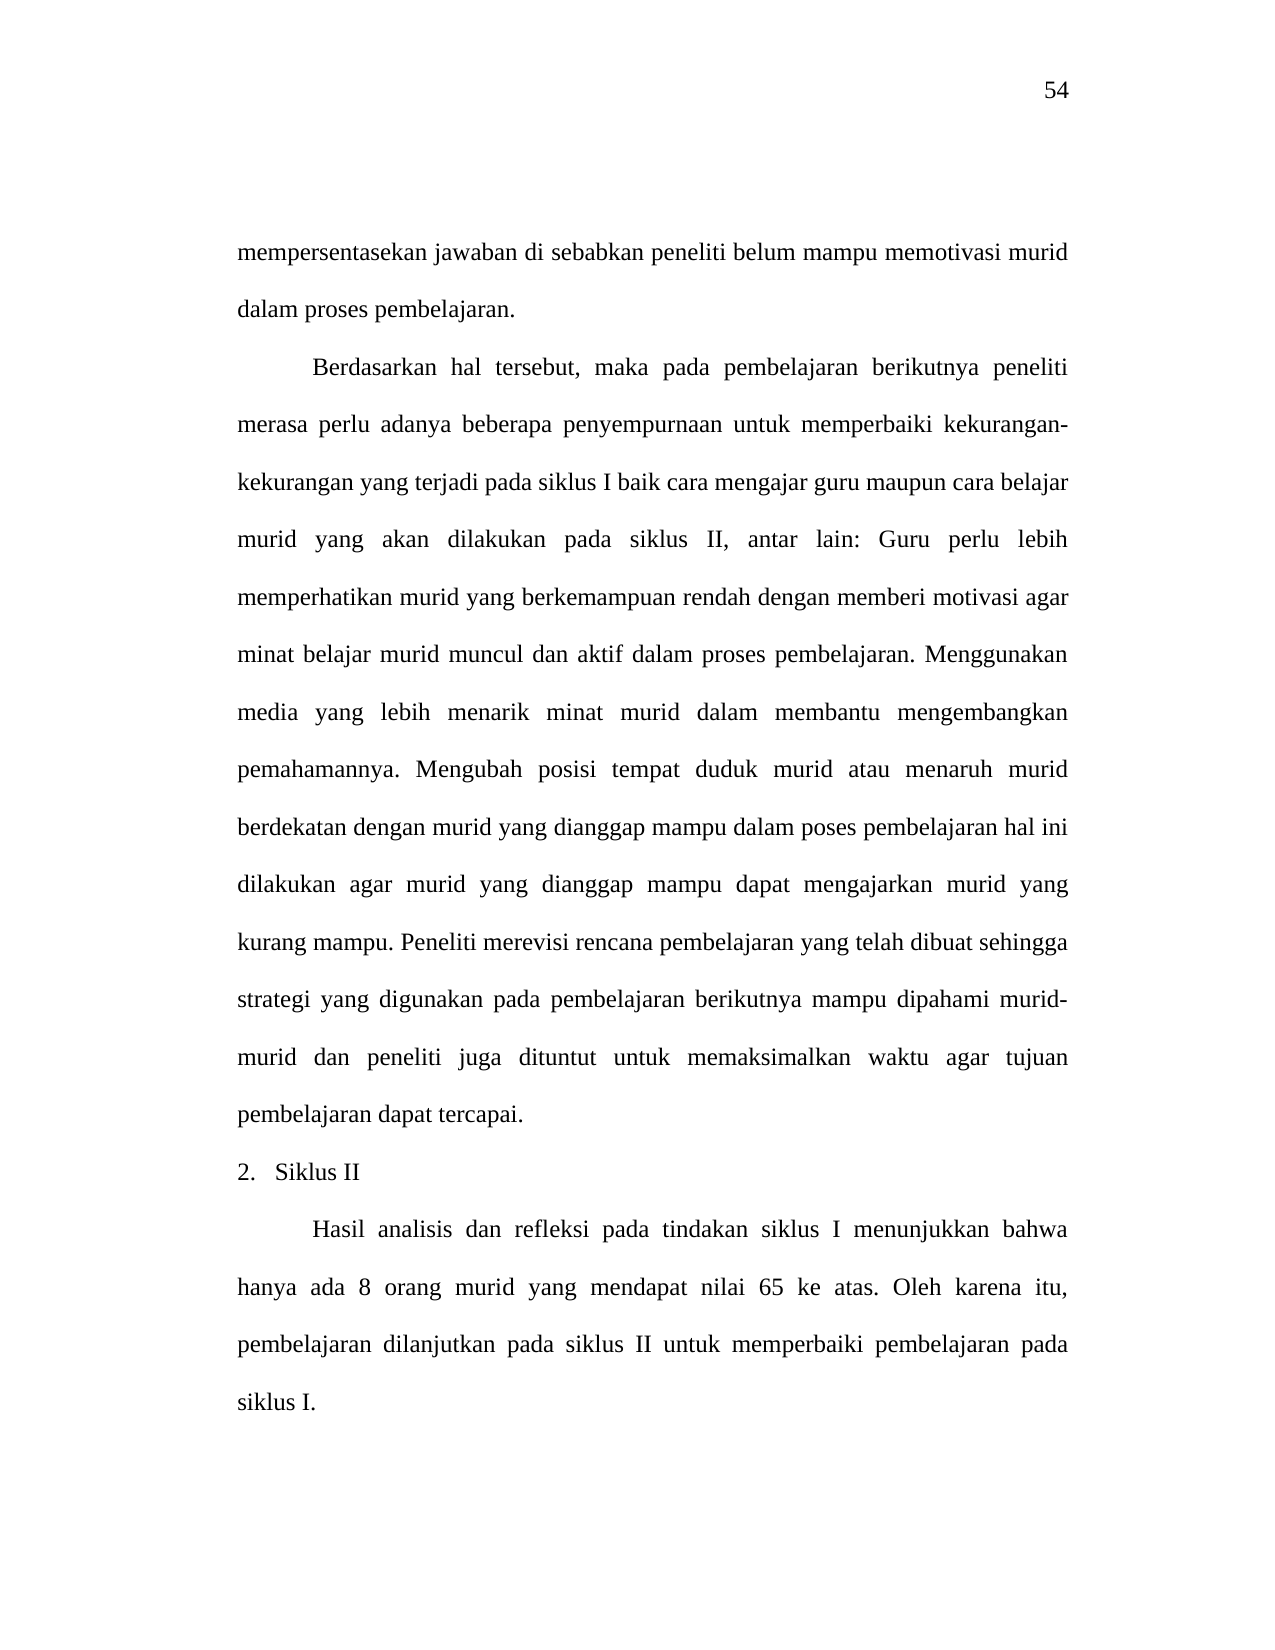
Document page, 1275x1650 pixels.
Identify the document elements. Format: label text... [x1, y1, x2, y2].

list Hasil analisis dan refleksi pada tindakan siklus I menunjukkan bahwa hanya ada 8 orang murid yang mendapat nilai 65 ke atas. Oleh karena itu, pembelajaran dilanjutkan pada siklus II untuk memperbaiki pembelajaran pada siklus I. [237, 1214, 1069, 1416]
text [237, 237, 1069, 323]
text Berdasarkan hal tersebut, maka pada pembelajaran berikutnya peneliti merasa perlu adanya beberapa penyempurnaan untuk memperbaiki kekurangan-kekurangan yang terjadi pada siklus I baik cara mengajar guru maupun cara belajar murid yang akan dilakukan pada siklus II, antar lain: Guru perlu lebih memperhatikan murid yang berkemampuan rendah dengan memberi motivasi agar minat belajar murid muncul dan aktif dalam proses pembelajaran. Menggunakan media yang lebih menarik minat murid dalam membantu mengembangkan pemahamannya. Mengubah posisi tempat duduk murid atau menaruh murid berdekatan dengan murid yang dianggap mampu dalam poses pembelajaran hal ini dilakukan agar murid yang dianggap mampu dapat mengajarkan murid yang kurang mampu. Peneliti merevisi rencana pembelajaran yang telah dibuat sehingga strategi yang digunakan pada pembelajaran berikutnya mampu dipahami murid-murid dan peneliti juga dituntut untuk memaksimalkan waktu agar tujuan pembelajaran dapat tercapai. [237, 352, 1069, 1128]
list Siklus II [237, 1157, 1069, 1186]
